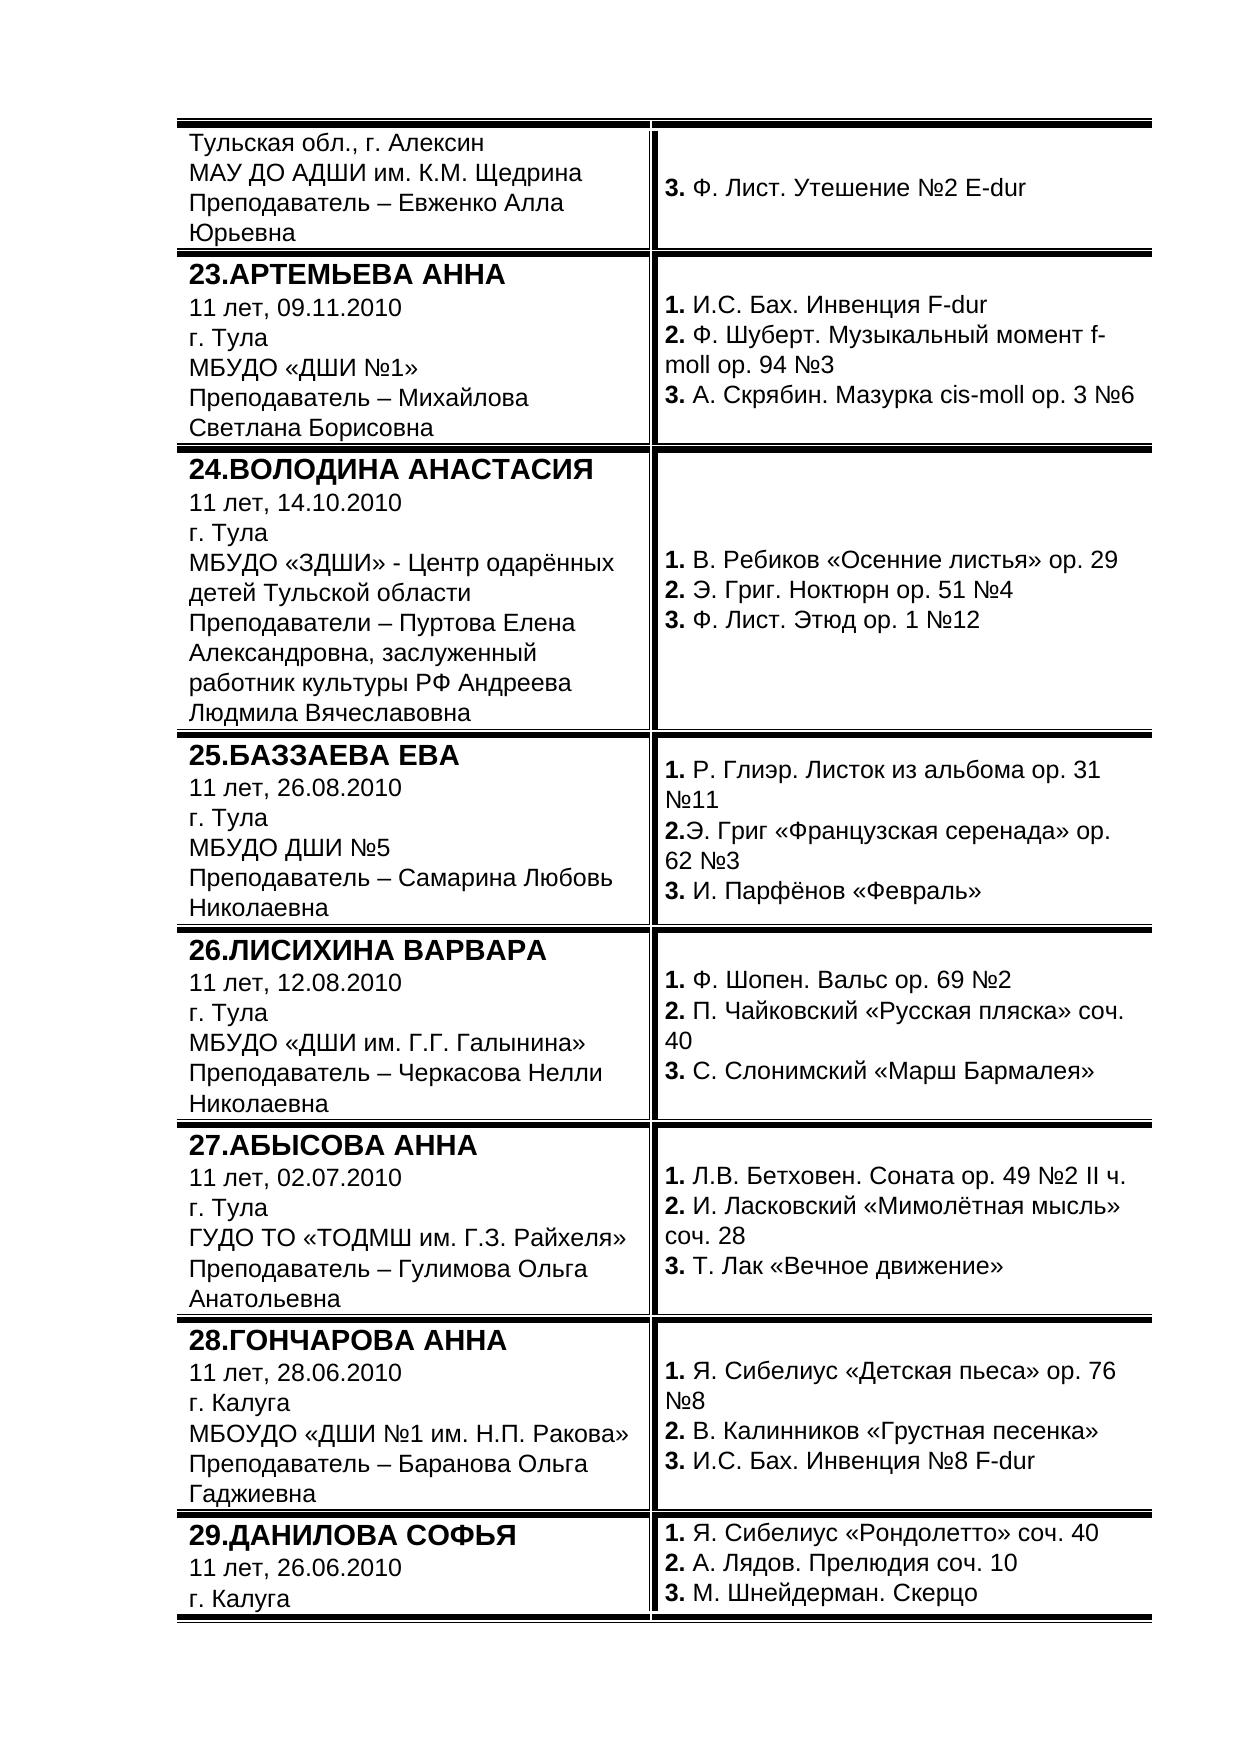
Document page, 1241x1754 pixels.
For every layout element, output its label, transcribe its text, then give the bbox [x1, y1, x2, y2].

table_cell 1. Л.В. Бетховен. Соната ор. 49 №2 II ч. 2. И. Ласковский «Мимолётная мысль» соч. 28 3. Т. Лак «Вечное движение» [658, 1128, 1152, 1314]
table_cell 23.АРТЕМЬЕВА АННА 11 лет, 09.11.2010 г. Тула МБУДО «ДШИ №1» Преподаватель – Михайлова Светлана Борисовна [177, 257, 649, 443]
table_cell 24.ВОЛОДИНА АНАСТАСИЯ 11 лет, 14.10.2010 г. Тула МБУДО «ЗДШИ» - Центр одарённых детей Тульской области Преподаватели – Пуртова Елена Александровна, заслуженный работник культуры РФ Андреева Людмила Вячеславовна [177, 453, 649, 728]
table_cell 1. И.С. Бах. Инвенция F-dur 2. Ф. Шуберт. Музыкальный момент f-moll ор. 94 №3 3. А. Скрябин. Мазурка cis-moll ор. 3 №6 [658, 257, 1152, 443]
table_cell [653, 1518, 1152, 1614]
table_cell 27.АБЫСОВА АННА 11 лет, 02.07.2010 г. Тула ГУДО ТО «ТОДМШ им. Г.З. Райхеля» Преподаватель – Гулимова Ольга Анатольевна [177, 1128, 649, 1314]
table_cell 28.ГОНЧАРОВА АННА 11 лет, 28.06.2010 г. Калуга МБОУДО «ДШИ №1 им. Н.П. Ракова» Преподаватель – Баранова Ольга Гаджиевна [177, 1323, 649, 1509]
table_cell 1. В. Ребиков «Осенние листья» ор. 29 2. Э. Григ. Ноктюрн ор. 51 №4 3. Ф. Лист. Этюд ор. 1 №12 [658, 453, 1152, 728]
table_cell 1. Р. Глиэр. Листок из альбома ор. 31 №11 2.Э. Григ «Французская серенада» ор. 62 №3 3. И. Парфёнов «Февраль» [658, 738, 1152, 923]
table_cell 1. Ф. Шопен. Вальс ор. 69 №2 2. П. Чайковский «Русская пляска» соч. 40 3. С. Слонимский «Марш Бармалея» [658, 933, 1152, 1119]
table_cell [177, 1509, 653, 1614]
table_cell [177, 120, 653, 248]
table_cell 26.ЛИСИХИНА ВАРВАРА 11 лет, 12.08.2010 г. Тула МБУДО «ДШИ им. Г.Г. Галынина» Преподаватель – Черкасова Нелли Николаевна [177, 933, 649, 1119]
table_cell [653, 128, 1152, 248]
table_cell 1. Я. Сибелиус «Детская пьеса» ор. 76 №8 2. В. Калинников «Грустная песенка» 3. И.С. Бах. Инвенция №8 F-dur [658, 1323, 1152, 1509]
table_cell 25.БАЗЗАЕВА ЕВА 11 лет, 26.08.2010 г. Тула МБУДО ДШИ №5 Преподаватель – Самарина Любовь Николаевна [177, 738, 649, 923]
